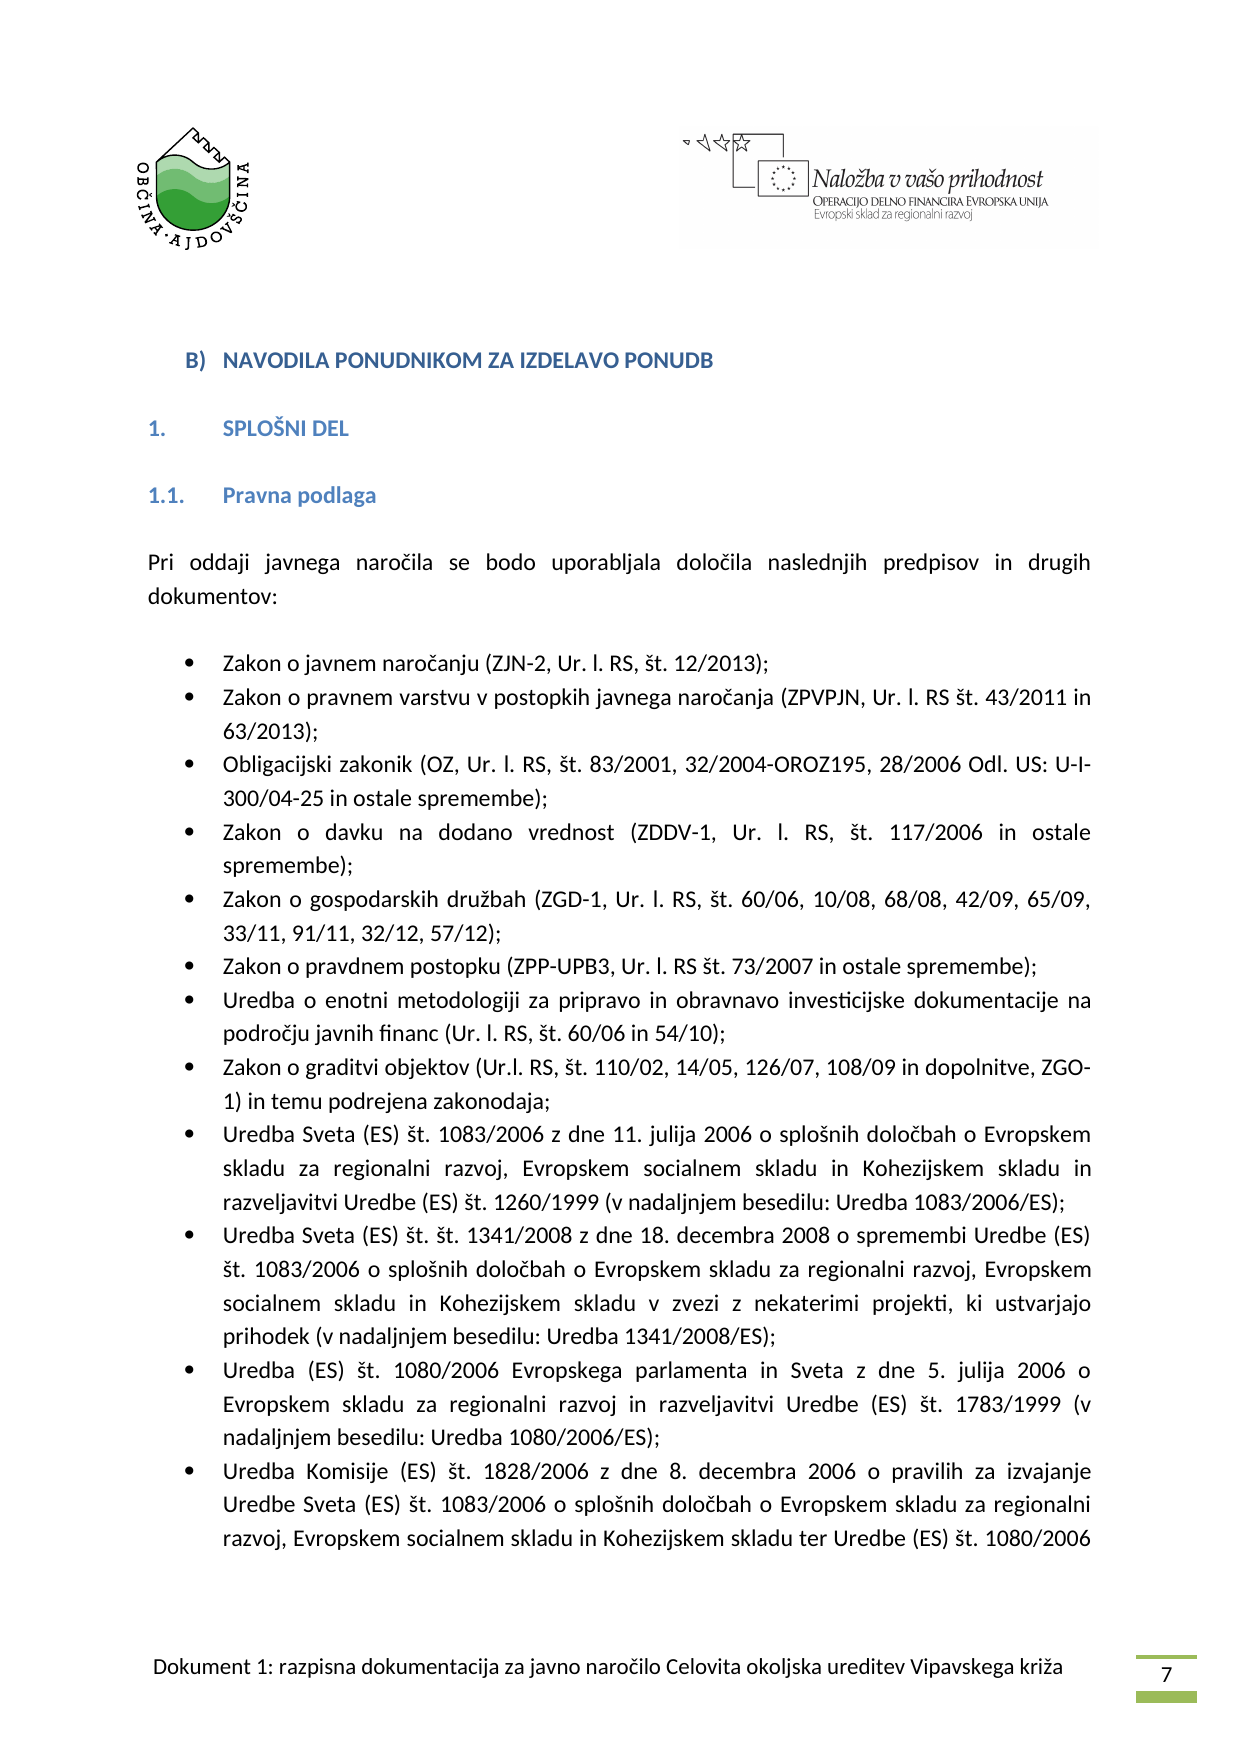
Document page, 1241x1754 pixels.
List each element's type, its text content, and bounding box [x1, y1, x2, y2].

picture [679, 126, 1099, 249]
subtitle NAVODILA PONUDNIKOM ZA IZDELAVO PONUDB [185, 346, 1093, 375]
list Uredba (ES) št. 1080/2006 Evropskega parlamenta in Sveta z dne 5. julija 2006 o Evropskem skladu za regionalni razvoj in razveljavitvi Uredbe (ES) št. 1783/1999 (v nadaljnjem besedilu: Uredba 1080/2006/ES); [185, 1355, 1093, 1452]
list Zakon o pravdnem postopku (ZPP-UPB3, Ur. l. RS št. 73/2007 in ostale spremembe); [185, 951, 1093, 981]
list Uredba Sveta (ES) št. št. 1341/2008 z dne 18. decembra 2008 o spremembi Uredbe (ES) št. 1083/2006 o splošnih določbah o Evropskem skladu za regionalni razvoj, Evropskem socialnem skladu in Kohezijskem skladu v zvezi z nekaterimi projekti, ki ustvarjajo prihodek (v nadaljnjem besedilu: Uredba 1341/2008/ES); [185, 1220, 1093, 1351]
list Zakon o javnem naročanju (ZJN-2, Ur. l. RS, št. 12/2013); [185, 648, 1093, 678]
list Uredba o enotni metodologiji za pripravo in obravnavo investicijske dokumentacije na področju javnih financ (Ur. l. RS, št. 60/06 in 54/10); [185, 985, 1093, 1048]
text Pri oddaji javnega naročila se bodo uporabljala določila naslednjih predpisov in drugih dokumentov: [148, 547, 1093, 610]
list Zakon o davku na dodano vrednost (ZDDV-1, Ur. l. RS, št. 117/2006 in ostale spremembe); [185, 817, 1093, 879]
list Zakon o gospodarskih družbah (ZGD-1, Ur. l. RS, št. 60/06, 10/08, 68/08, 42/09, 65/09, 33/11, 91/11, 32/12, 57/12); [185, 884, 1093, 947]
list Uredba Sveta (ES) št. 1083/2006 z dne 11. julija 2006 o splošnih določbah o Evropskem skladu za regionalni razvoj, Evropskem socialnem skladu in Kohezijskem skladu in razveljavitvi Uredbe (ES) št. 1260/1999 (v nadaljnjem besedilu: Uredba 1083/2006/ES); [185, 1119, 1093, 1216]
list Zakon o graditvi objektov (Ur.l. RS, št. 110/02, 14/05, 126/07, 108/09 in dopolnitve, ZGO-1) in temu podrejena zakonodaja; [185, 1052, 1093, 1115]
subtitle Pravna podlaga [148, 480, 1093, 509]
subtitle SPLOŠNI DEL [148, 413, 1093, 442]
list Obligacijski zakonik (OZ, Ur. l. RS, št. 83/2001, 32/2004-OROZ195, 28/2006 Odl. US: U-I-300/04-25 in ostale spremembe); [185, 749, 1093, 812]
list Zakon o pravnem varstvu v postopkih javnega naročanja (ZPVPJN, Ur. l. RS št. 43/2011 in 63/2013); [185, 682, 1093, 745]
